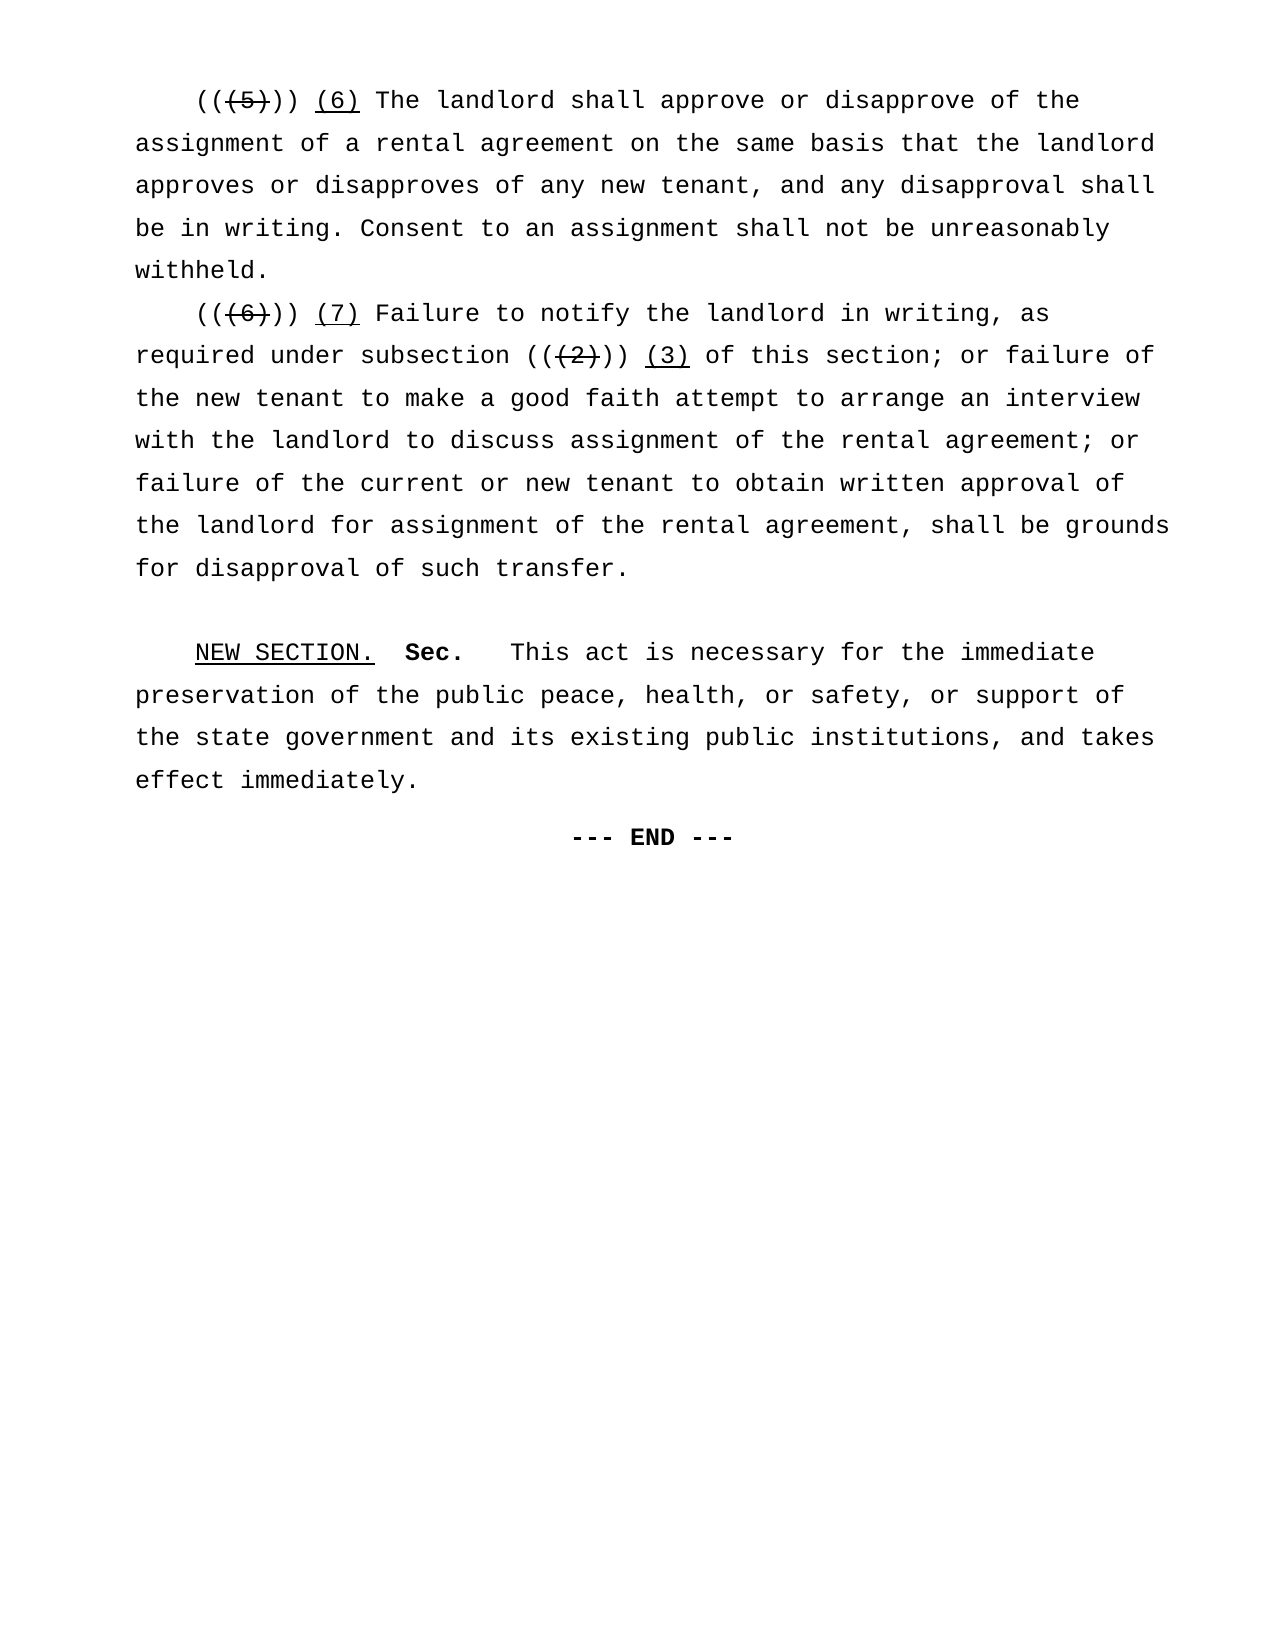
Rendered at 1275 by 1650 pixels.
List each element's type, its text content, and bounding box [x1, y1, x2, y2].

text NEW SECTION. Sec. This act is necessary for the immediate preservation of the public peace, health, or safety, or support of the state government and its existing public institutions, and takes effect immediately. [135, 627, 1170, 797]
text --- END --- [135, 825, 1170, 853]
text (((5))) (6) The landlord shall approve or disapprove of the assignment of a rental agreement on the same basis that the landlord approves or disapproves of any new tenant, and any disapproval shall be in writing. Consent to an assignment shall not be unreasonably withheld. [135, 75, 1170, 287]
text (((6))) (7) Failure to notify the landlord in writing, as required under subsection (((2))) (3) of this section; or failure of the new tenant to make a good faith attempt to arrange an interview with the landlord to discuss assignment of the rental agreement; or failure of the current or new tenant to obtain written approval of the landlord for assignment of the rental agreement, shall be grounds for disapproval of such transfer. [135, 287, 1170, 585]
